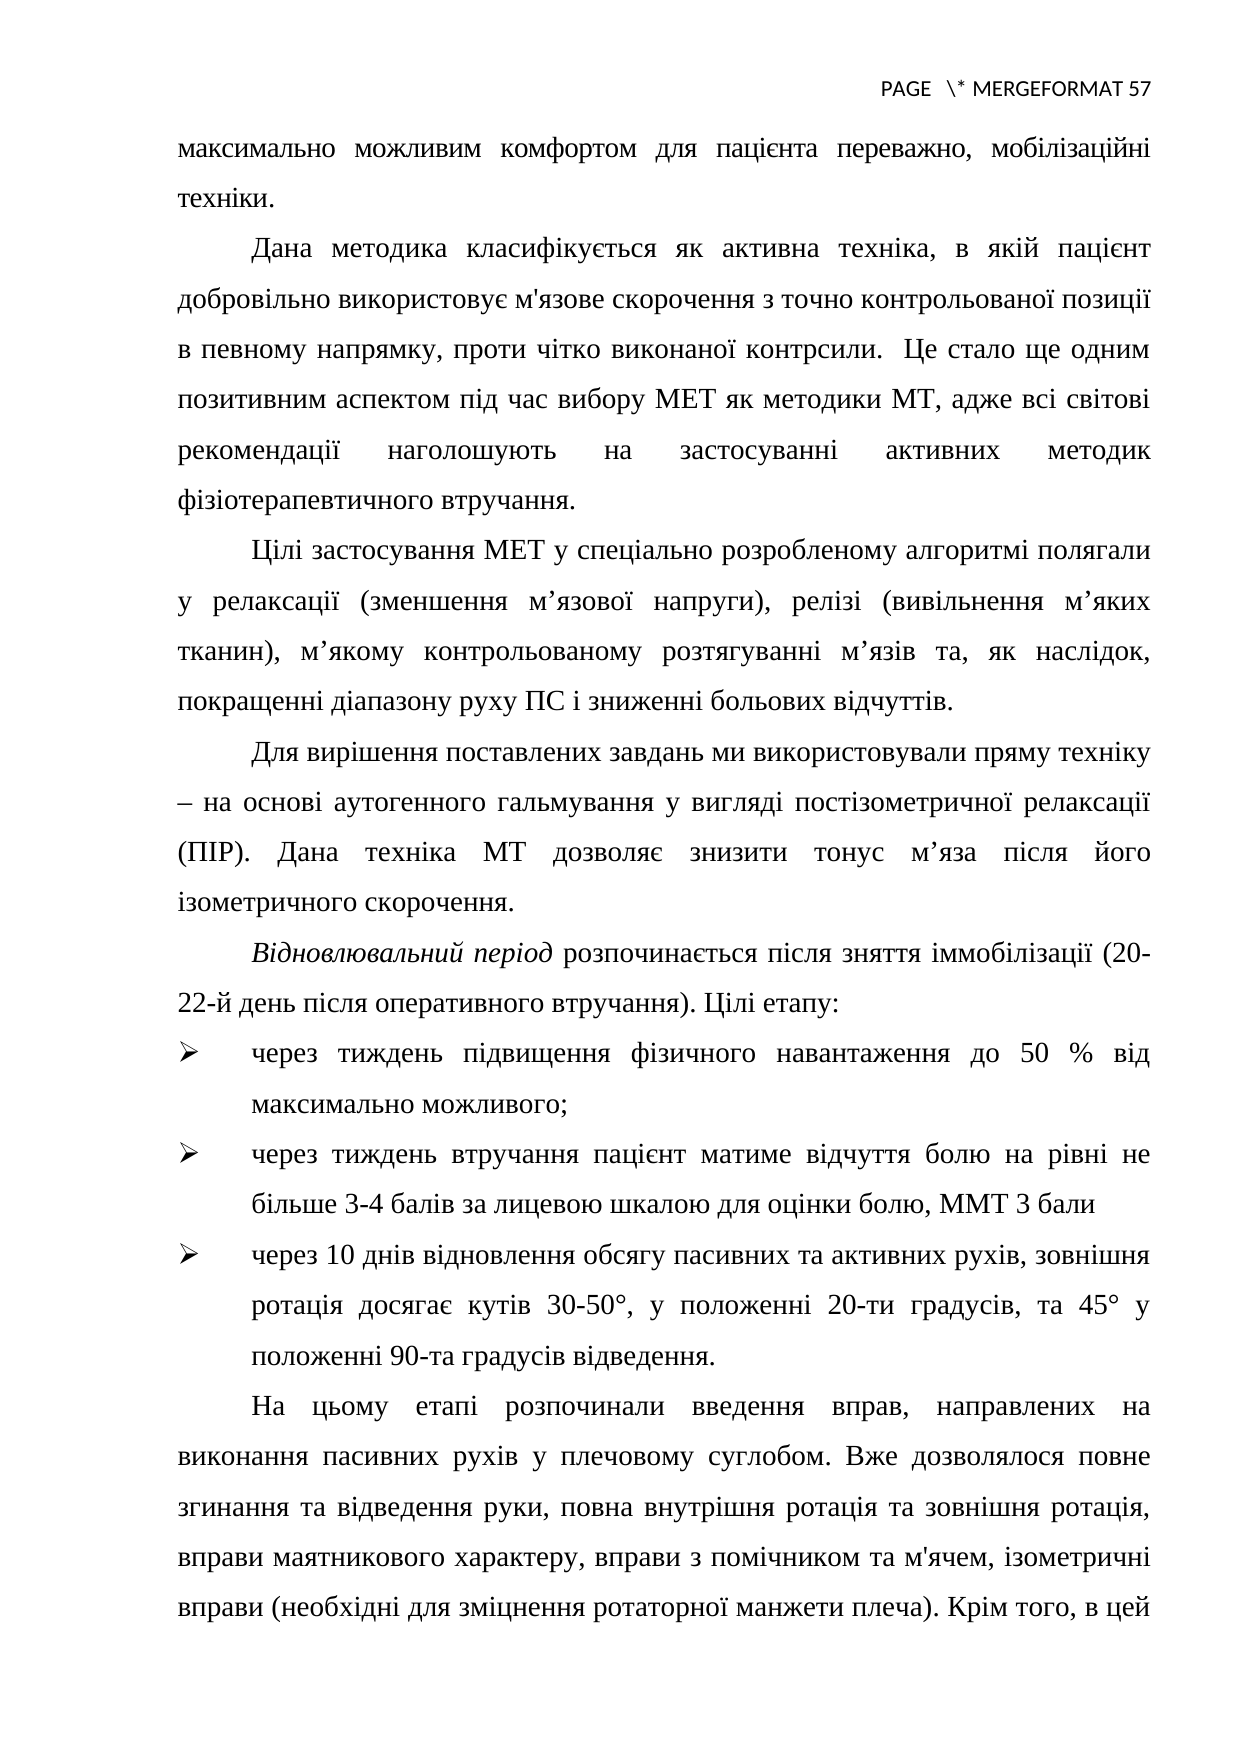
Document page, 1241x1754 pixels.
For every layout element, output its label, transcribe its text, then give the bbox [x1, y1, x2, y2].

text Для вирішення поставлених завдань ми використовували пряму техніку – на основі аутогенного гальмування у вигляді постізометричної релаксації (ПІР). Дана техніка МТ дозволяє знизити тонус м’яза після його ізометричного скорочення. [177, 734, 1152, 918]
list через 10 днів відновлення обсягу пасивних та активних рухів, зовнішня ротація досягає кутів 30-50°, у положенні 20-ти градусів, та 45° у положенні 90-та градусів відведення. [177, 1237, 1152, 1371]
text Відновлювальний період розпочинається після зняття іммобілізації (20-22-й день після оперативного втручання). Цілі етапу: [177, 935, 1152, 1019]
text Дана методика класифікується як активна техніка, в якій пацієнт добровільно використовує м'язове скорочення з точно контрольованої позиції в певному напрямку, проти чітко виконаної контрсили. Це стало ще одним позитивним аспектом під час вибору МЕТ як методики МТ, адже всі світові рекомендації наголошують на застосуванні активних методик фізіотерапевтичного втручання. [177, 231, 1152, 516]
text Цілі застосування МЕТ у спеціально розробленому алгоритмі полягали у релаксації (зменшення м’язової напруги), релізі (вивільнення м’яких тканин), м’якому контрольованому розтягуванні м’язів та, як наслідок, покращенні діапазону руху ПС і зниженні больових відчуттів. [177, 532, 1152, 717]
list через тиждень підвищення фізичного навантаження до 50 % від максимально можливого; [177, 1036, 1152, 1119]
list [177, 1388, 1152, 1623]
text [177, 130, 1152, 214]
list через тиждень втручання пацієнт матиме відчуття болю на рівні не більше 3-4 балів за лицевою шкалою для оцінки болю, ММТ 3 бали [177, 1136, 1152, 1220]
